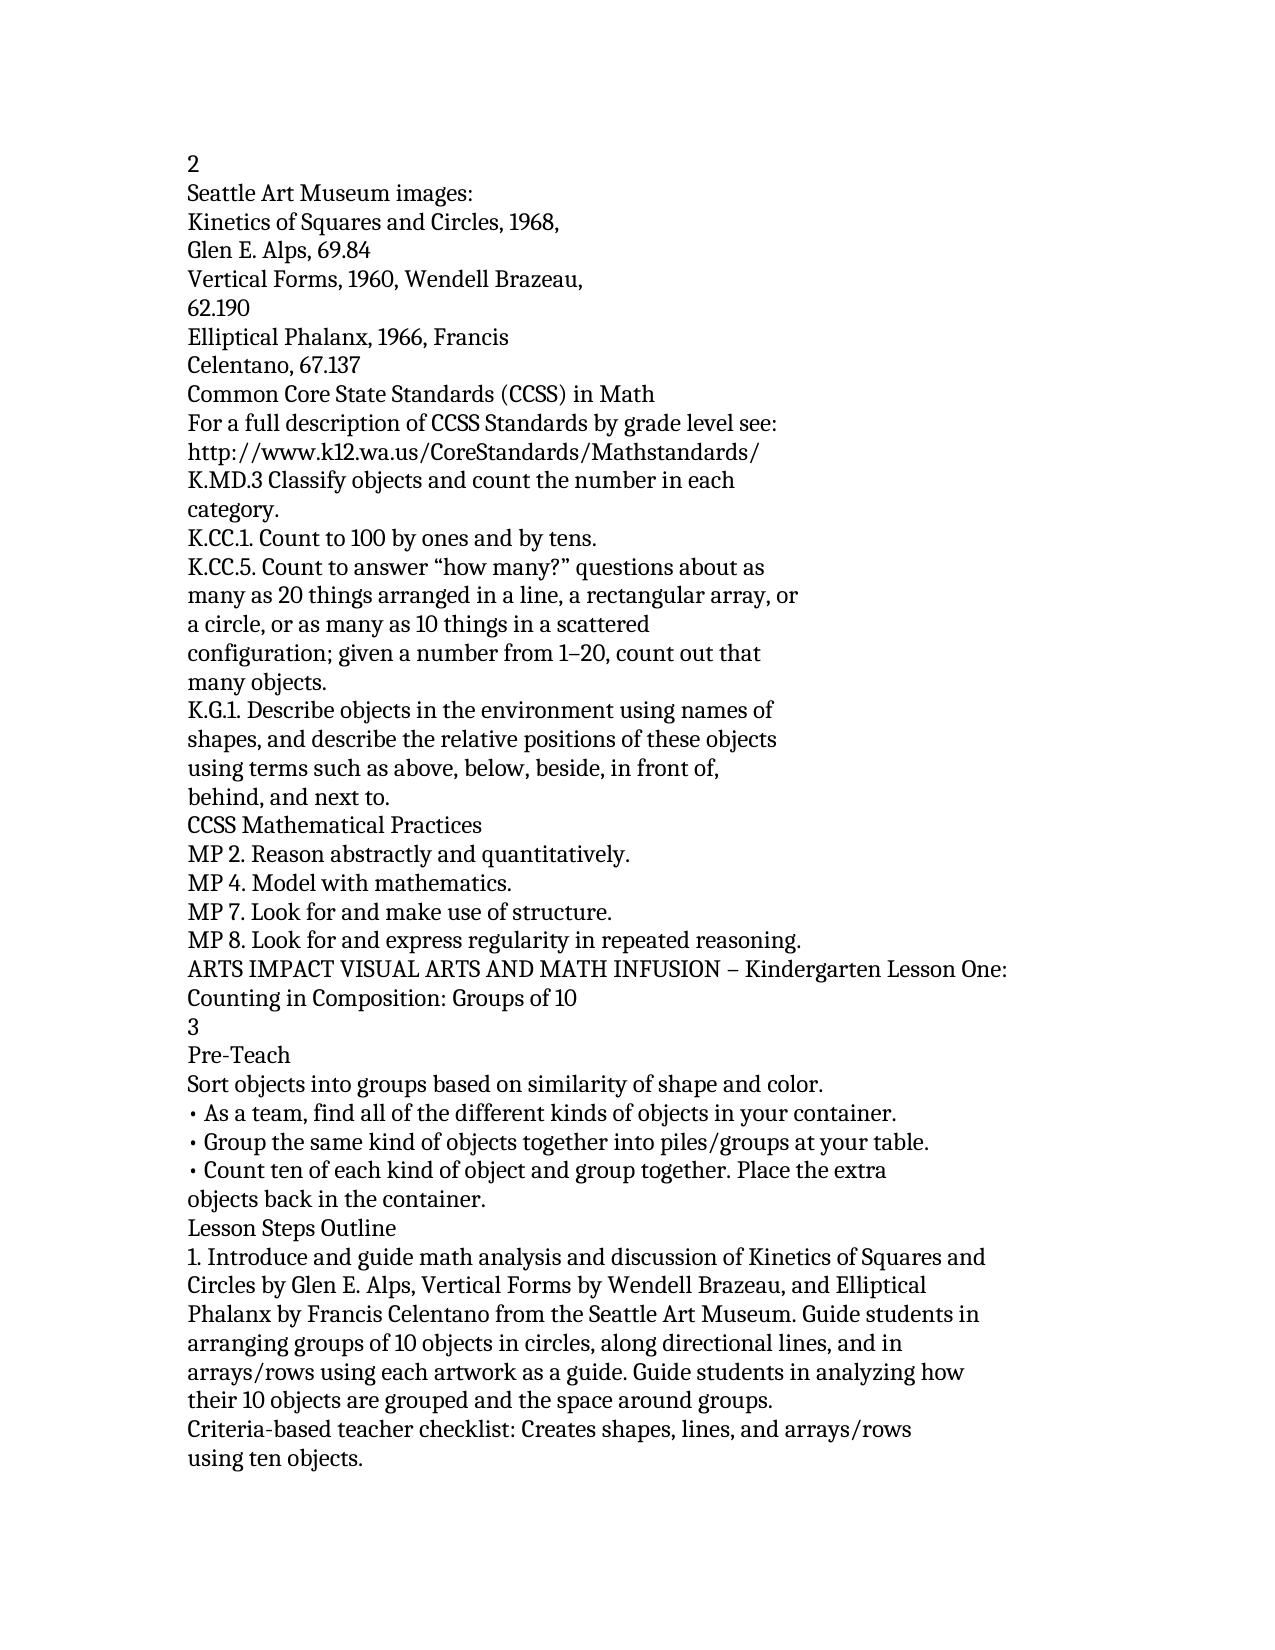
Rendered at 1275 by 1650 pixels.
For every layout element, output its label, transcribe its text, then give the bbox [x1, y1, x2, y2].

text a circle, or as many as 10 things in a scattered [187, 610, 1087, 639]
text category. [187, 495, 1087, 524]
text K.G.1. Describe objects in the environment using names of [187, 696, 1087, 725]
text Circles by Glen E. Alps, Vertical Forms by Wendell Brazeau, and Elliptical [187, 1271, 1087, 1300]
text Sort objects into groups based on similarity of shape and color. [187, 1070, 1087, 1099]
text MP 4. Model with mathematics. [187, 869, 1087, 897]
text configuration; given a number from 1–20, count out that [187, 639, 1087, 667]
text Lesson Steps Outline [187, 1214, 1087, 1242]
text K.CC.5. Count to answer “how many?” questions about as [187, 552, 1087, 581]
text Kinetics of Squares and Circles, 1968, [187, 207, 1087, 236]
text 1. Introduce and guide math analysis and discussion of Kinetics of Squares and [187, 1242, 1087, 1271]
text many objects. [187, 667, 1087, 696]
text arranging groups of 10 objects in circles, along directional lines, and in [187, 1329, 1087, 1357]
text Seattle Art Museum images: [187, 179, 1087, 207]
text using terms such as above, below, beside, in front of, [187, 754, 1087, 782]
text Pre-Teach [187, 1041, 1087, 1070]
text Glen E. Alps, 69.84 [187, 236, 1087, 265]
text • Count ten of each kind of object and group together. Place the extra [187, 1156, 1087, 1185]
text many as 20 things arranged in a line, a rectangular array, or [187, 581, 1087, 610]
text K.CC.1. Count to 100 by ones and by tens. [187, 524, 1087, 552]
text using ten objects. [187, 1444, 1087, 1472]
text MP 2. Reason abstractly and quantitatively. [187, 840, 1087, 869]
text MP 8. Look for and express regularity in repeated reasoning. [187, 926, 1087, 955]
text • As a team, find all of the different kinds of objects in your container. [187, 1099, 1087, 1127]
text K.MD.3 Classify objects and count the number in each [187, 466, 1087, 495]
text 2 [187, 150, 1087, 179]
text Elliptical Phalanx, 1966, Francis [187, 322, 1087, 351]
text objects back in the container. [187, 1185, 1087, 1214]
text Vertical Forms, 1960, Wendell Brazeau, [187, 265, 1087, 294]
text Criteria-based teacher checklist: Creates shapes, lines, and arrays/rows [187, 1415, 1087, 1444]
text Celentano, 67.137 [187, 351, 1087, 380]
text 3 [187, 1012, 1087, 1041]
text shapes, and describe the relative positions of these objects [187, 725, 1087, 754]
text ARTS IMPACT VISUAL ARTS AND MATH INFUSION – Kindergarten Lesson One: Counting in Composition: Groups of 10 [187, 955, 1087, 1012]
text Common Core State Standards (CCSS) in Math [187, 380, 1087, 409]
text arrays/rows using each artwork as a guide. Guide students in analyzing how [187, 1357, 1087, 1386]
text Phalanx by Francis Celentano from the Seattle Art Museum. Guide students in [187, 1300, 1087, 1329]
text For a full description of CCSS Standards by grade level see: [187, 409, 1087, 437]
text MP 7. Look for and make use of structure. [187, 897, 1087, 926]
text behind, and next to. [187, 782, 1087, 811]
text http://www.k12.wa.us/CoreStandards/Mathstandards/ [187, 437, 1087, 466]
text 62.190 [187, 294, 1087, 322]
text their 10 objects are grouped and the space around groups. [187, 1386, 1087, 1415]
text • Group the same kind of objects together into piles/groups at your table. [187, 1127, 1087, 1156]
text CCSS Mathematical Practices [187, 811, 1087, 840]
